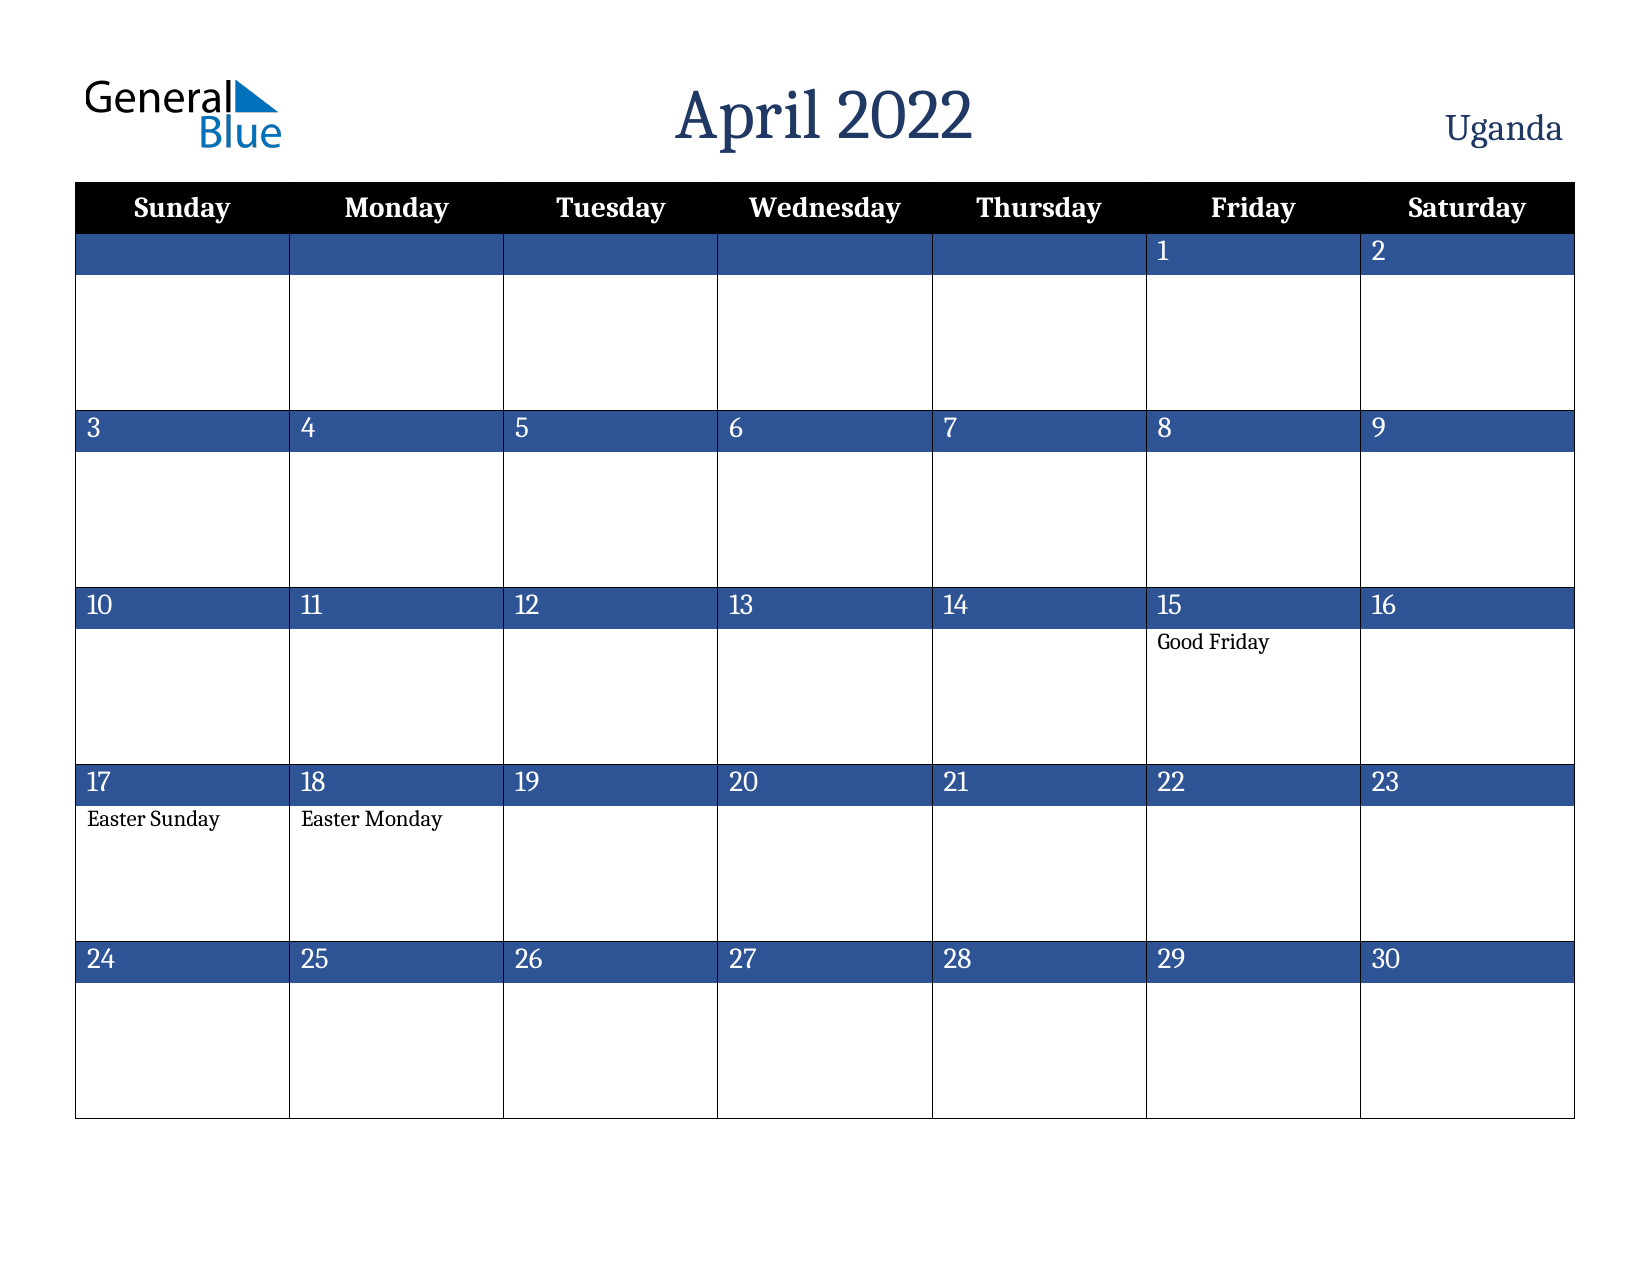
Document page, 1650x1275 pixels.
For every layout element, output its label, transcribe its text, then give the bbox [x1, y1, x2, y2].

table_cell [1147, 806, 1360, 941]
table_cell 28 [933, 942, 1146, 983]
table_cell 10 [76, 588, 289, 629]
table_cell 3 [76, 411, 289, 452]
table_header [76, 75, 503, 182]
table_cell Friday [1147, 183, 1360, 233]
table_cell 29 [1147, 942, 1360, 983]
table_cell [504, 234, 717, 275]
table_cell 13 [718, 588, 932, 629]
table_cell [504, 806, 717, 941]
table_cell [504, 275, 717, 410]
table_cell Easter Sunday [76, 806, 289, 941]
table_cell [933, 452, 1146, 587]
table_cell 25 [290, 942, 503, 983]
table_cell 5 [504, 411, 717, 452]
table_cell 2 [1361, 234, 1574, 275]
table_cell 8 [1147, 411, 1360, 452]
table_cell [1147, 275, 1360, 410]
table_cell [504, 452, 717, 587]
table_cell [76, 452, 289, 587]
table_cell 1 [1147, 234, 1360, 275]
table_cell Monday [290, 183, 503, 233]
table_cell 15 [1147, 588, 1360, 629]
table_cell Saturday [1361, 183, 1574, 233]
table_cell Tuesday [504, 183, 717, 233]
table_cell 22 [1147, 765, 1360, 806]
table_cell 17 [76, 765, 289, 806]
table_cell [290, 234, 503, 275]
table_cell [76, 234, 289, 275]
table_cell 30 [1361, 942, 1574, 983]
table_cell [290, 629, 503, 764]
table_cell 24 [76, 942, 289, 983]
table_header Uganda [1146, 75, 1574, 182]
table_cell 27 [718, 942, 932, 983]
table_cell [718, 629, 932, 764]
table_cell 7 [933, 411, 1146, 452]
table_cell [933, 806, 1146, 941]
table_cell 19 [504, 765, 717, 806]
table_cell Easter Monday [290, 806, 503, 941]
table_cell [933, 234, 1146, 275]
table_cell [933, 629, 1146, 764]
table_cell [718, 234, 932, 275]
table_cell [1147, 452, 1360, 587]
table_cell Thursday [933, 183, 1146, 233]
table_cell 21 [933, 765, 1146, 806]
table_cell 20 [718, 765, 932, 806]
table_cell [504, 983, 717, 1118]
table_cell Wednesday [718, 183, 932, 233]
table_cell 14 [933, 588, 1146, 629]
table_cell 23 [1361, 765, 1574, 806]
table_cell 9 [1361, 411, 1574, 452]
table_cell [290, 983, 503, 1118]
table_cell [290, 452, 503, 587]
table_cell [933, 983, 1146, 1118]
table_cell [933, 275, 1146, 410]
table_cell 4 [290, 411, 503, 452]
table_cell [718, 275, 932, 410]
table_cell [1361, 452, 1574, 587]
table_cell [718, 806, 932, 941]
table_cell 26 [504, 942, 717, 983]
table_cell 16 [1361, 588, 1574, 629]
table_cell [1361, 275, 1574, 410]
table_cell [76, 275, 289, 410]
table_cell [1361, 983, 1574, 1118]
table_cell 12 [504, 588, 717, 629]
table_cell 11 [290, 588, 503, 629]
table_cell [1361, 629, 1574, 764]
table_cell [1361, 806, 1574, 941]
table_cell 18 [290, 765, 503, 806]
table_cell [76, 983, 289, 1118]
table_cell [76, 629, 289, 764]
table_cell [718, 983, 932, 1118]
table_header April 2022 [504, 75, 1146, 182]
table_cell Sunday [76, 183, 289, 233]
table_cell [1147, 983, 1360, 1118]
table_cell [290, 275, 503, 410]
table_cell [504, 629, 717, 764]
picture [86, 80, 281, 148]
table_cell Good Friday [1147, 629, 1360, 764]
table_cell 6 [718, 411, 932, 452]
table_cell [718, 452, 932, 587]
